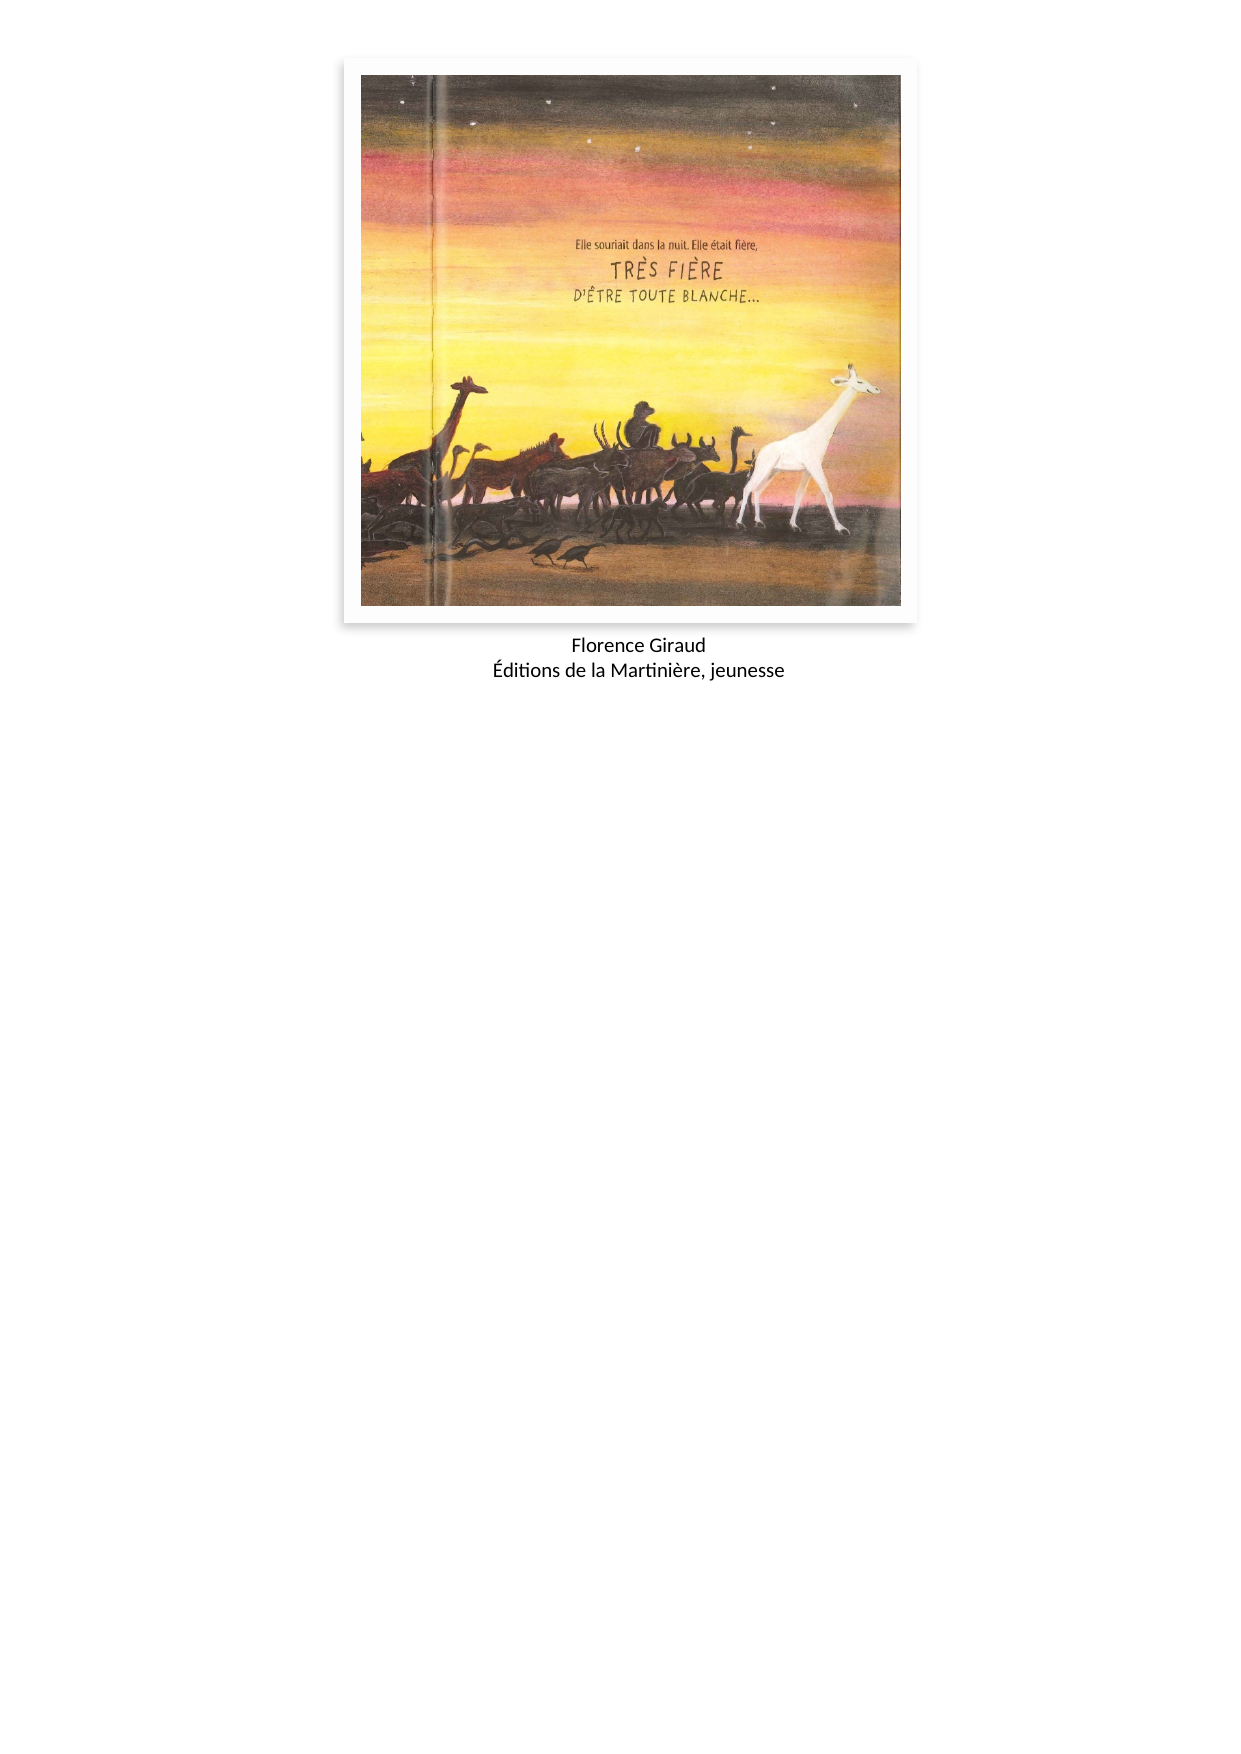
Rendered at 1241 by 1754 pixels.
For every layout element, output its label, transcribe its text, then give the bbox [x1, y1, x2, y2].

list Florence Giraud [112, 632, 1165, 657]
picture [361, 75, 901, 606]
list Éditions de la Martinière, jeunesse [112, 657, 1165, 683]
